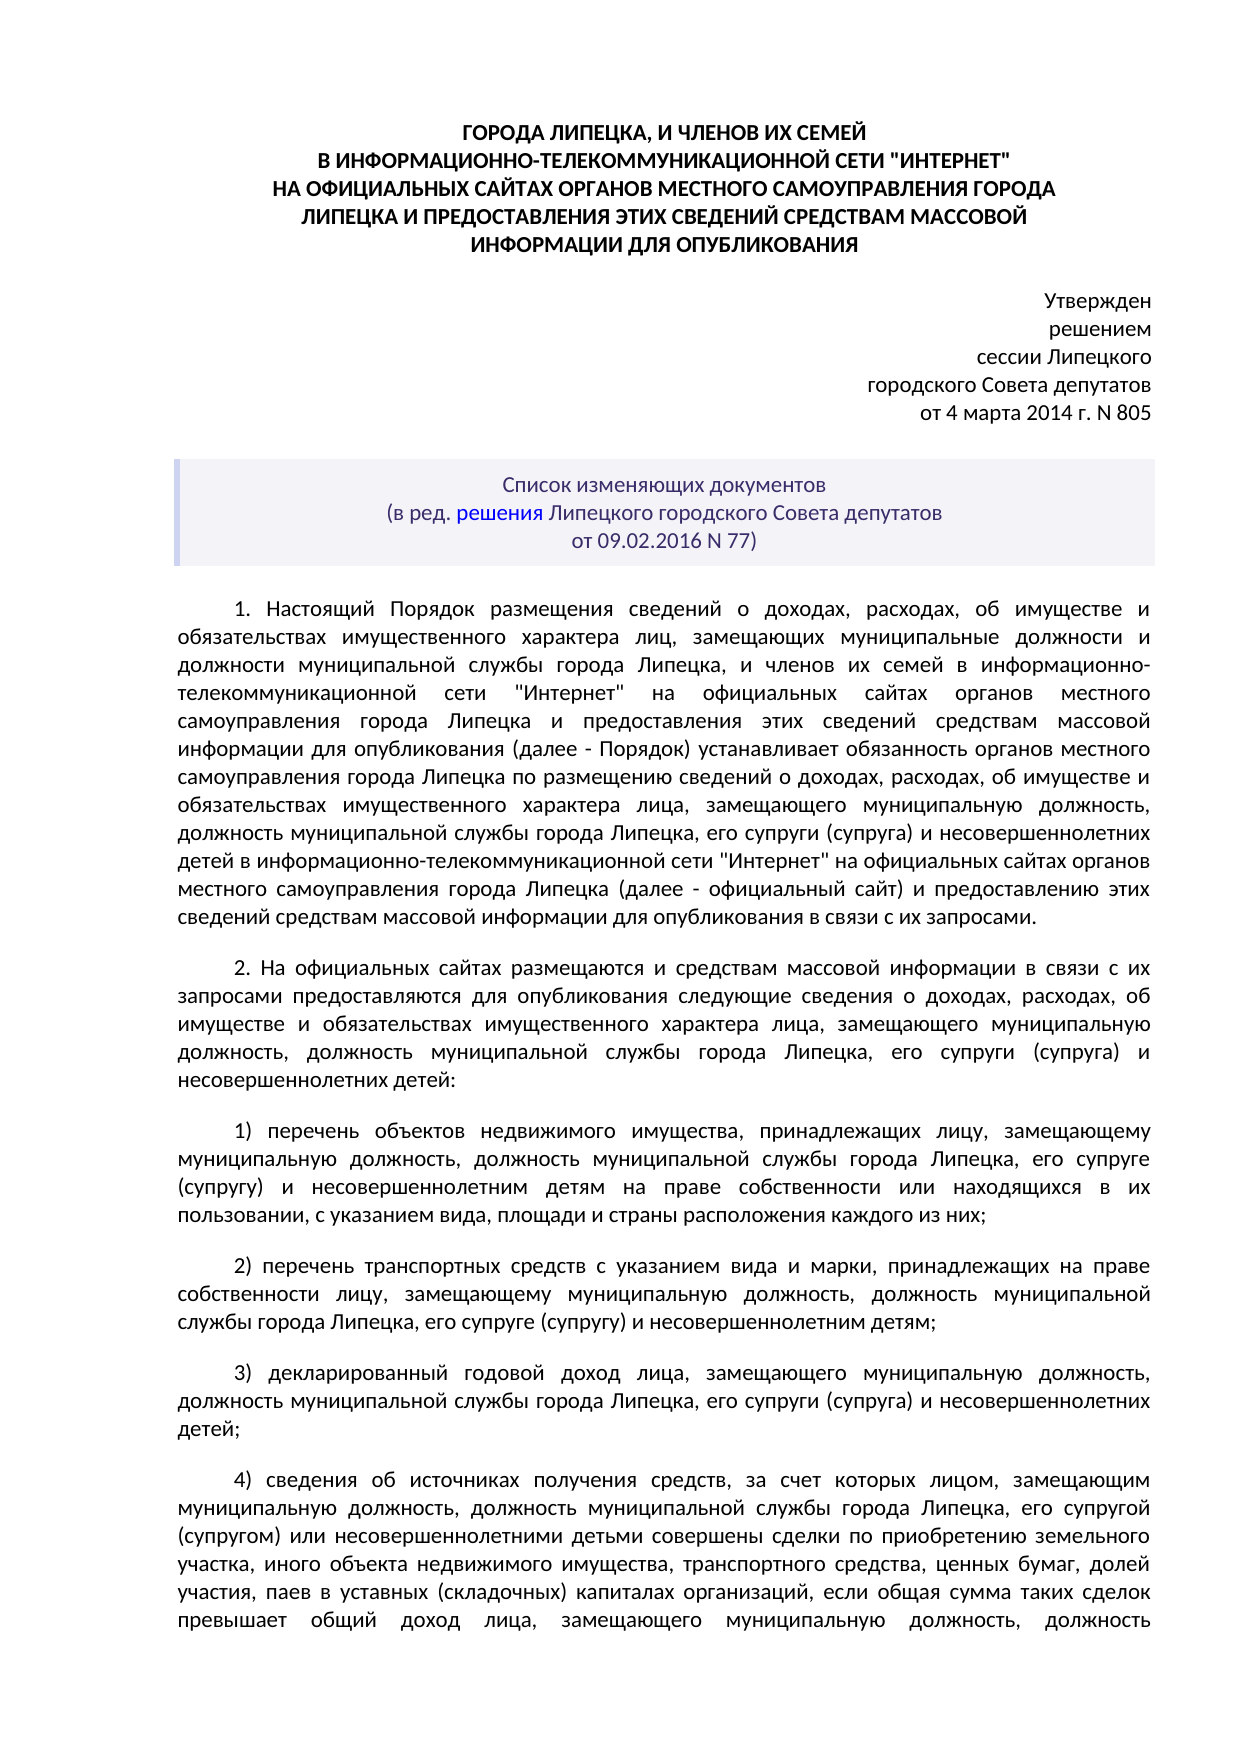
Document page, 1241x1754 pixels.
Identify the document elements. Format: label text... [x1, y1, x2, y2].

text от 4 марта 2014 г. N 805 [177, 398, 1152, 426]
title НА ОФИЦИАЛЬНЫХ САЙТАХ ОРГАНОВ МЕСТНОГО САМОУПРАВЛЕНИЯ ГОРОДА [177, 174, 1152, 202]
table_header Список изменяющих документов (в ред. решения Липецкого городского Совета депутатов от 09.02.2016 N 77) [180, 459, 1149, 566]
text 2. На официальных сайтах размещаются и средствам массовой информации в связи с их запросами предоставляются для опубликования следующие сведения о доходах, расходах, об имуществе и обязательствах имущественного характера лица, замещающего муниципальную должность, должность муниципальной службы города Липецка, его супруги (супруга) и несовершеннолетних детей: [177, 953, 1152, 1093]
title В ИНФОРМАЦИОННО-ТЕЛЕКОММУНИКАЦИОННОЙ СЕТИ "ИНТЕРНЕТ" [177, 146, 1152, 174]
text 1) перечень объектов недвижимого имущества, принадлежащих лицу, замещающему муниципальную должность, должность муниципальной службы города Липецка, его супруге (супругу) и несовершеннолетним детям на праве собственности или находящихся в их пользовании, с указанием вида, площади и страны расположения каждого из них; [177, 1116, 1152, 1228]
text 1. Настоящий Порядок размещения сведений о доходах, расходах, об имуществе и обязательствах имущественного характера лиц, замещающих муниципальные должности и должности муниципальной службы города Липецка, и членов их семей в информационно-телекоммуникационной сети "Интернет" на официальных сайтах органов местного самоуправления города Липецка и предоставления этих сведений средствам массовой информации для опубликования (далее - Порядок) устанавливает обязанность органов местного самоуправления города Липецка по размещению сведений о доходах, расходах, об имуществе и обязательствах имущественного характера лица, замещающего муниципальную должность, должность муниципальной службы города Липецка, его супруги (супруга) и несовершеннолетних детей в информационно-телекоммуникационной сети "Интернет" на официальных сайтах органов местного самоуправления города Липецка (далее - официальный сайт) и предоставлению этих сведений средствам массовой информации для опубликования в связи с их запросами. [177, 594, 1152, 931]
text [177, 1465, 1152, 1633]
text 3) декларированный годовой доход лица, замещающего муниципальную должность, должность муниципальной службы города Липецка, его супруги (супруга) и несовершеннолетних детей; [177, 1358, 1152, 1442]
text городского Совета депутатов [177, 370, 1152, 398]
text 2) перечень транспортных средств с указанием вида и марки, принадлежащих на праве собственности лицу, замещающему муниципальную должность, должность муниципальной службы города Липецка, его супруге (супругу) и несовершеннолетним детям; [177, 1251, 1152, 1336]
title ГОРОДА ЛИПЕЦКА, И ЧЛЕНОВ ИХ СЕМЕЙ [177, 118, 1152, 146]
text решением [177, 314, 1152, 342]
text сессии Липецкого [177, 342, 1152, 370]
text Утвержден [177, 286, 1152, 314]
title ИНФОРМАЦИИ ДЛЯ ОПУБЛИКОВАНИЯ [177, 230, 1152, 258]
title ЛИПЕЦКА И ПРЕДОСТАВЛЕНИЯ ЭТИХ СВЕДЕНИЙ СРЕДСТВАМ МАССОВОЙ [177, 202, 1152, 230]
